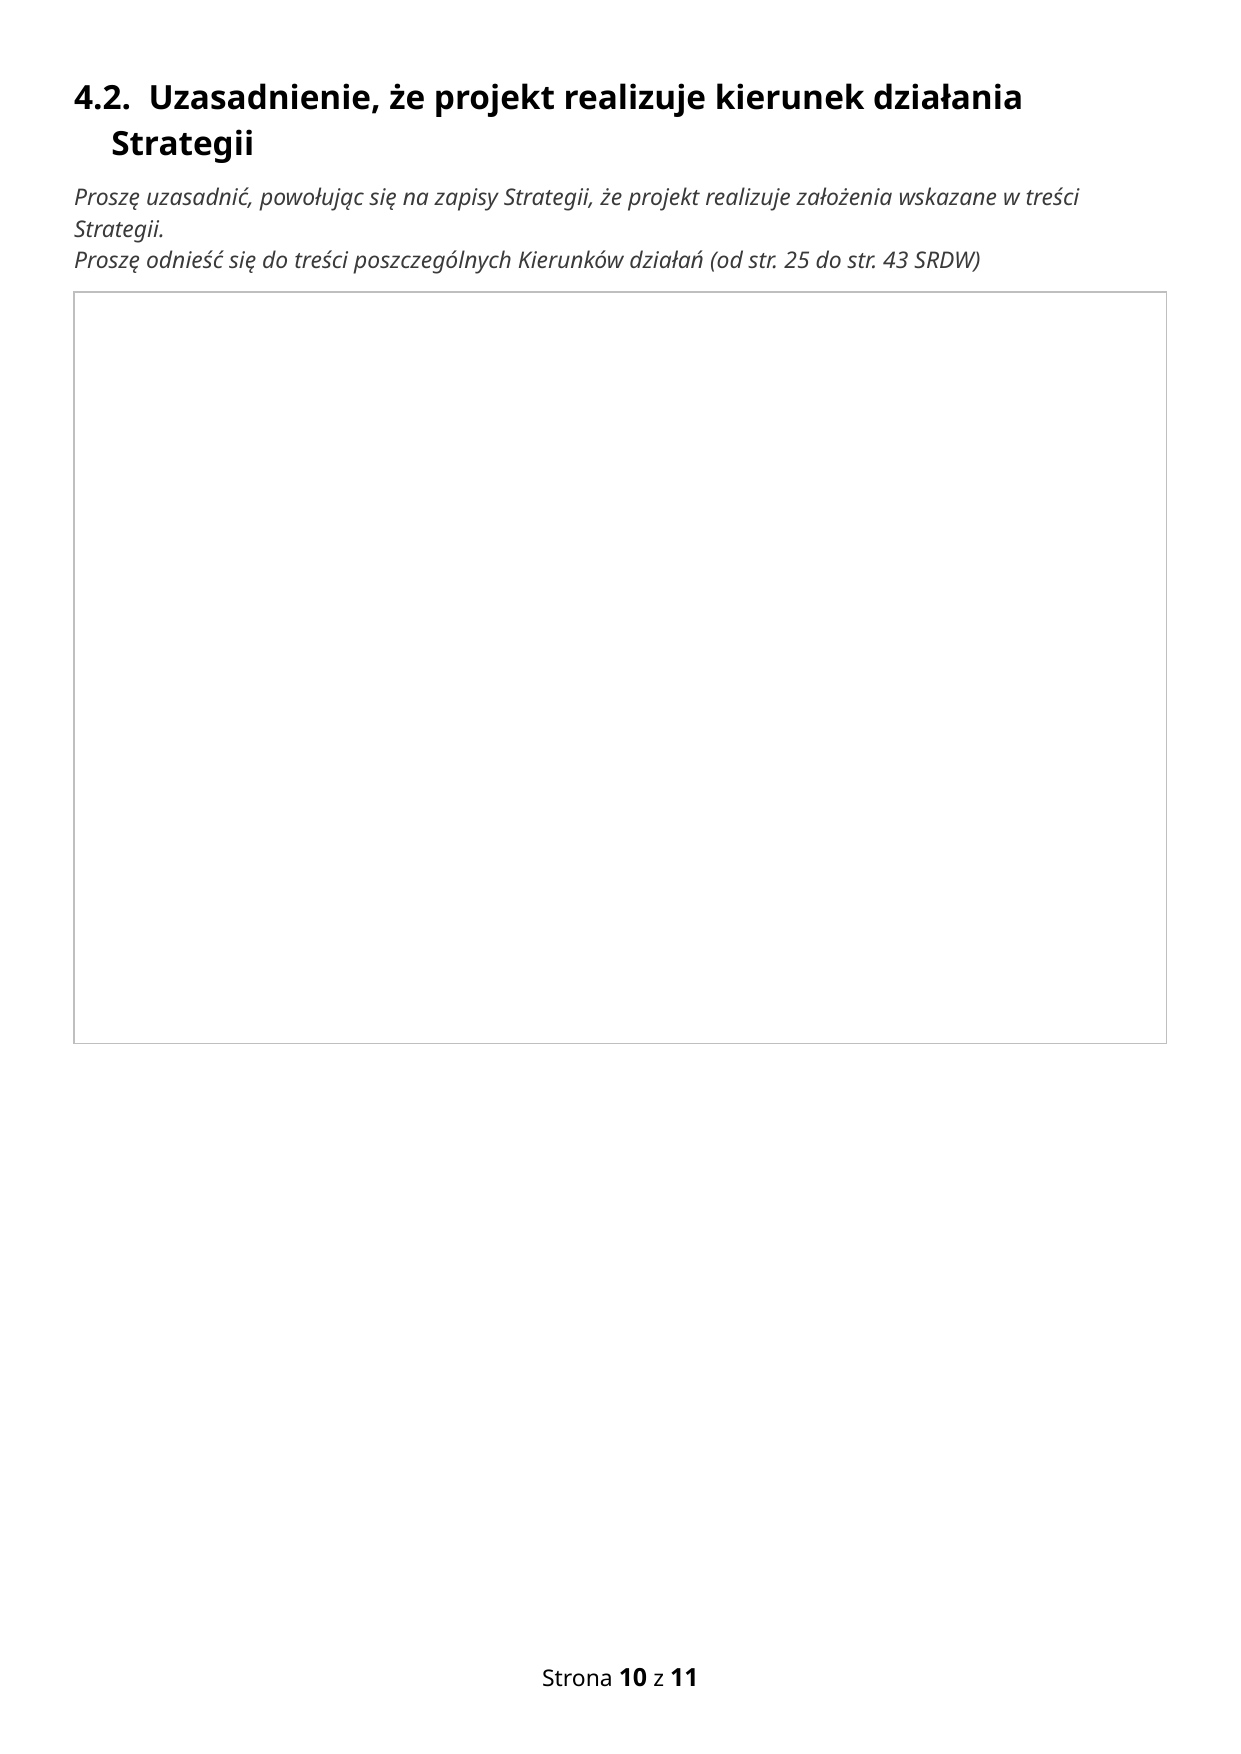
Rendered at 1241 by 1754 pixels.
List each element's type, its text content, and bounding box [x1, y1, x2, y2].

text Proszę uzasadnić, powołując się na zapisy Strategii, że projekt realizuje założenia wskazane w treści Strategii. Proszę odnieść się do treści poszczególnych Kierunków działań (od str. 25 do str. 43 SRDW) [74, 181, 1166, 275]
subtitle Uzasadnienie, że projekt realizuje kierunek działania Strategii [74, 74, 1166, 165]
